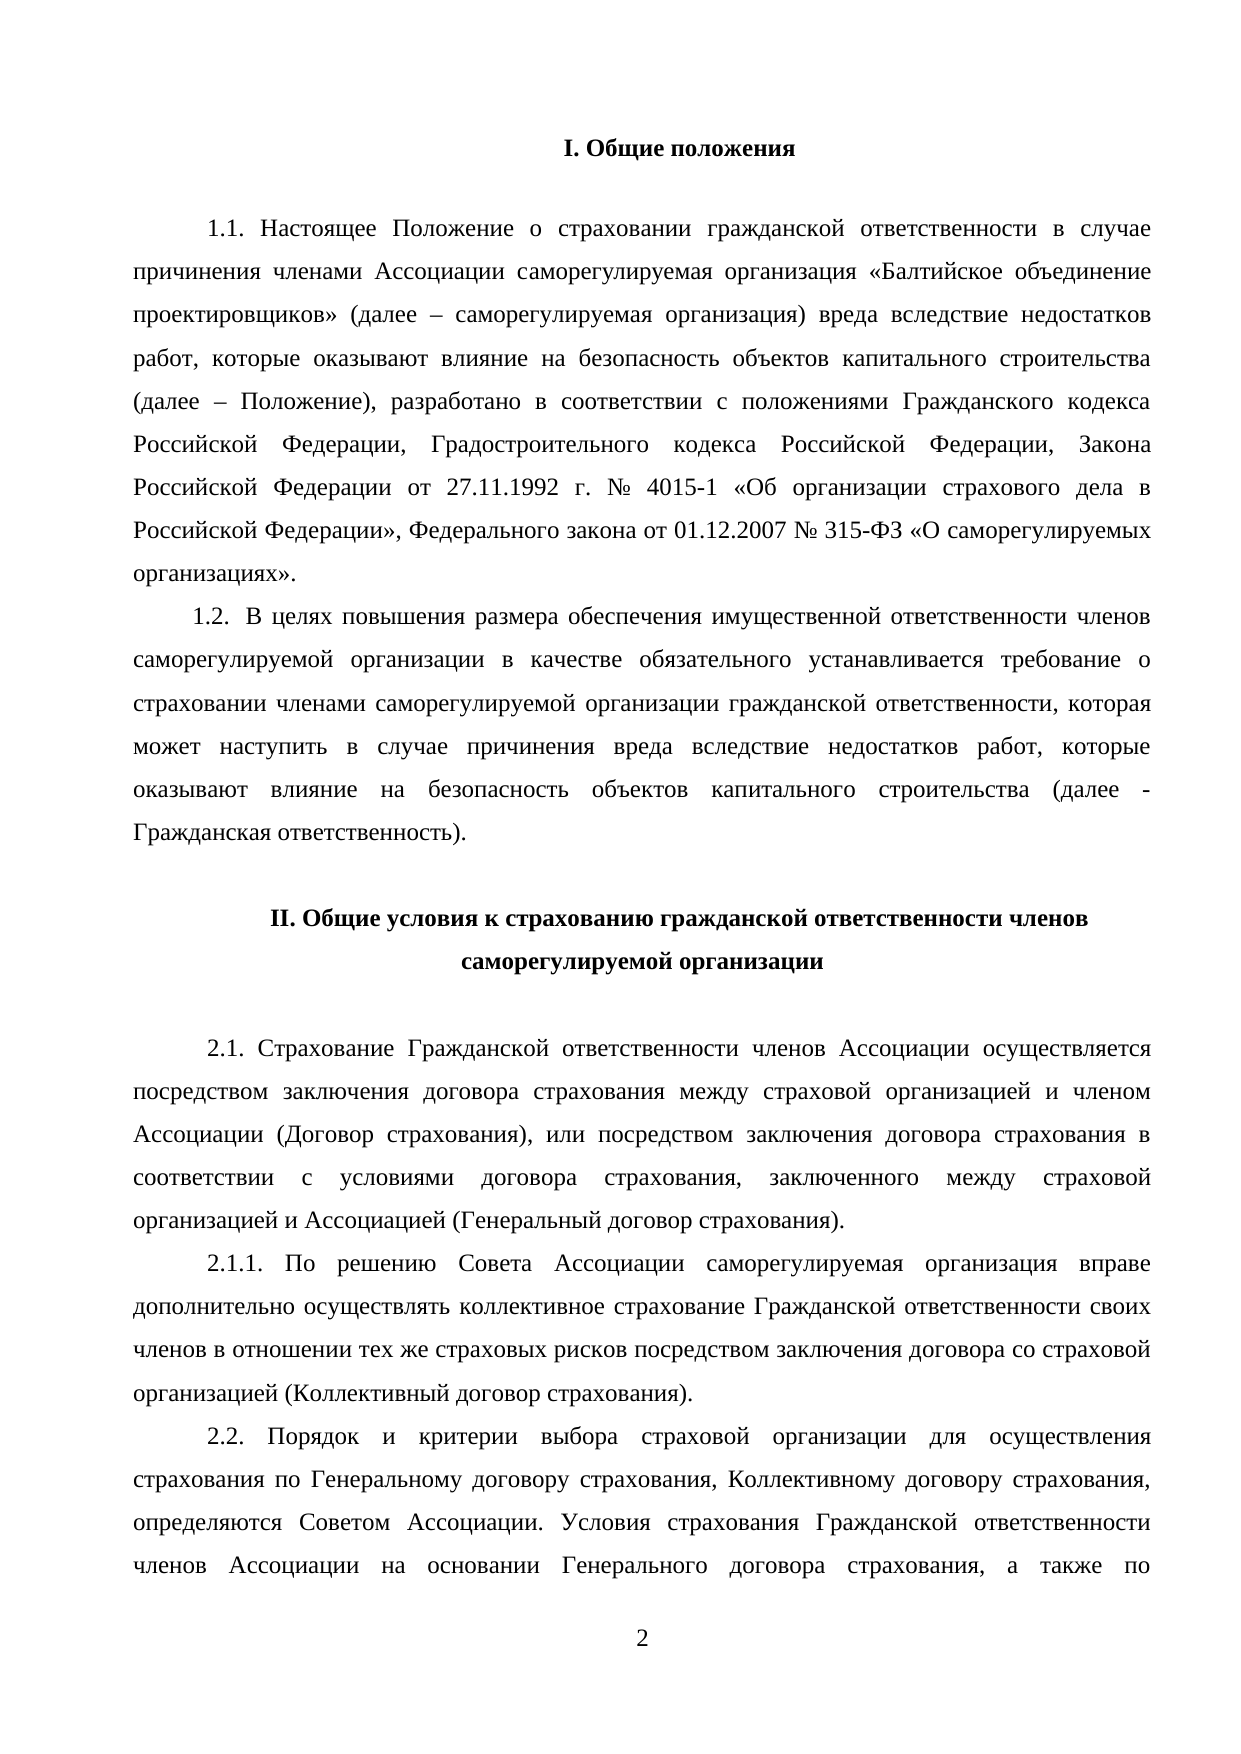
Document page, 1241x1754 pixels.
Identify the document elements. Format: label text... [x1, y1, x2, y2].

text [133, 133, 1152, 162]
text 2.1. Страхование Гражданской ответственности членов Ассоциации осуществляется посредством заключения договора страхования между страховой организацией и членом Ассоциации (Договор страхования), или посредством заключения договора страхования в соответствии с условиями договора страхования, заключенного между страховой организацией и Ассоциацией (Генеральный договор страхования). [133, 1033, 1152, 1234]
text 2.1.1. По решению Совета Ассоциации саморегулируемая организация вправе дополнительно осуществлять коллективное страхование Гражданской ответственности своих членов в отношении тех же страховых рисков посредством заключения договора со страховой организацией (Коллективный договор страхования). [133, 1248, 1152, 1406]
text 1.1. Настоящее Положение о страховании гражданской ответственности в случае причинения членами Ассоциации саморегулируемая организация «Балтийское объединение проектировщиков» (далее – саморегулируемая организация) вреда вследствие недостатков работ, которые оказывают влияние на безопасность объектов капитального строительства (далее – Положение), разработано в соответствии с положениями Гражданского кодекса Российской Федерации, Градостроительного кодекса Российской Федерации, Закона Российской Федерации от 27.11.1992 г. № 4015-1 «Об организации страхового дела в Российской Федерации», Федерального закона от 01.12.2007 № 315-ФЗ «О саморегулируемых организациях». [133, 213, 1152, 587]
text 1.2. В целях повышения размера обеспечения имущественной ответственности членов саморегулируемой организации в качестве обязательного устанавливается требование о страховании членами саморегулируемой организации гражданской ответственности, которая может наступить в случае причинения вреда вследствие недостатков работ, которые оказывают влияние на безопасность объектов капитального строительства (далее - Гражданская ответственность). [133, 601, 1152, 846]
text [133, 1421, 1152, 1579]
text II. Общие условия к страхованию гражданской ответственности членов саморегулируемой организации [133, 903, 1152, 975]
